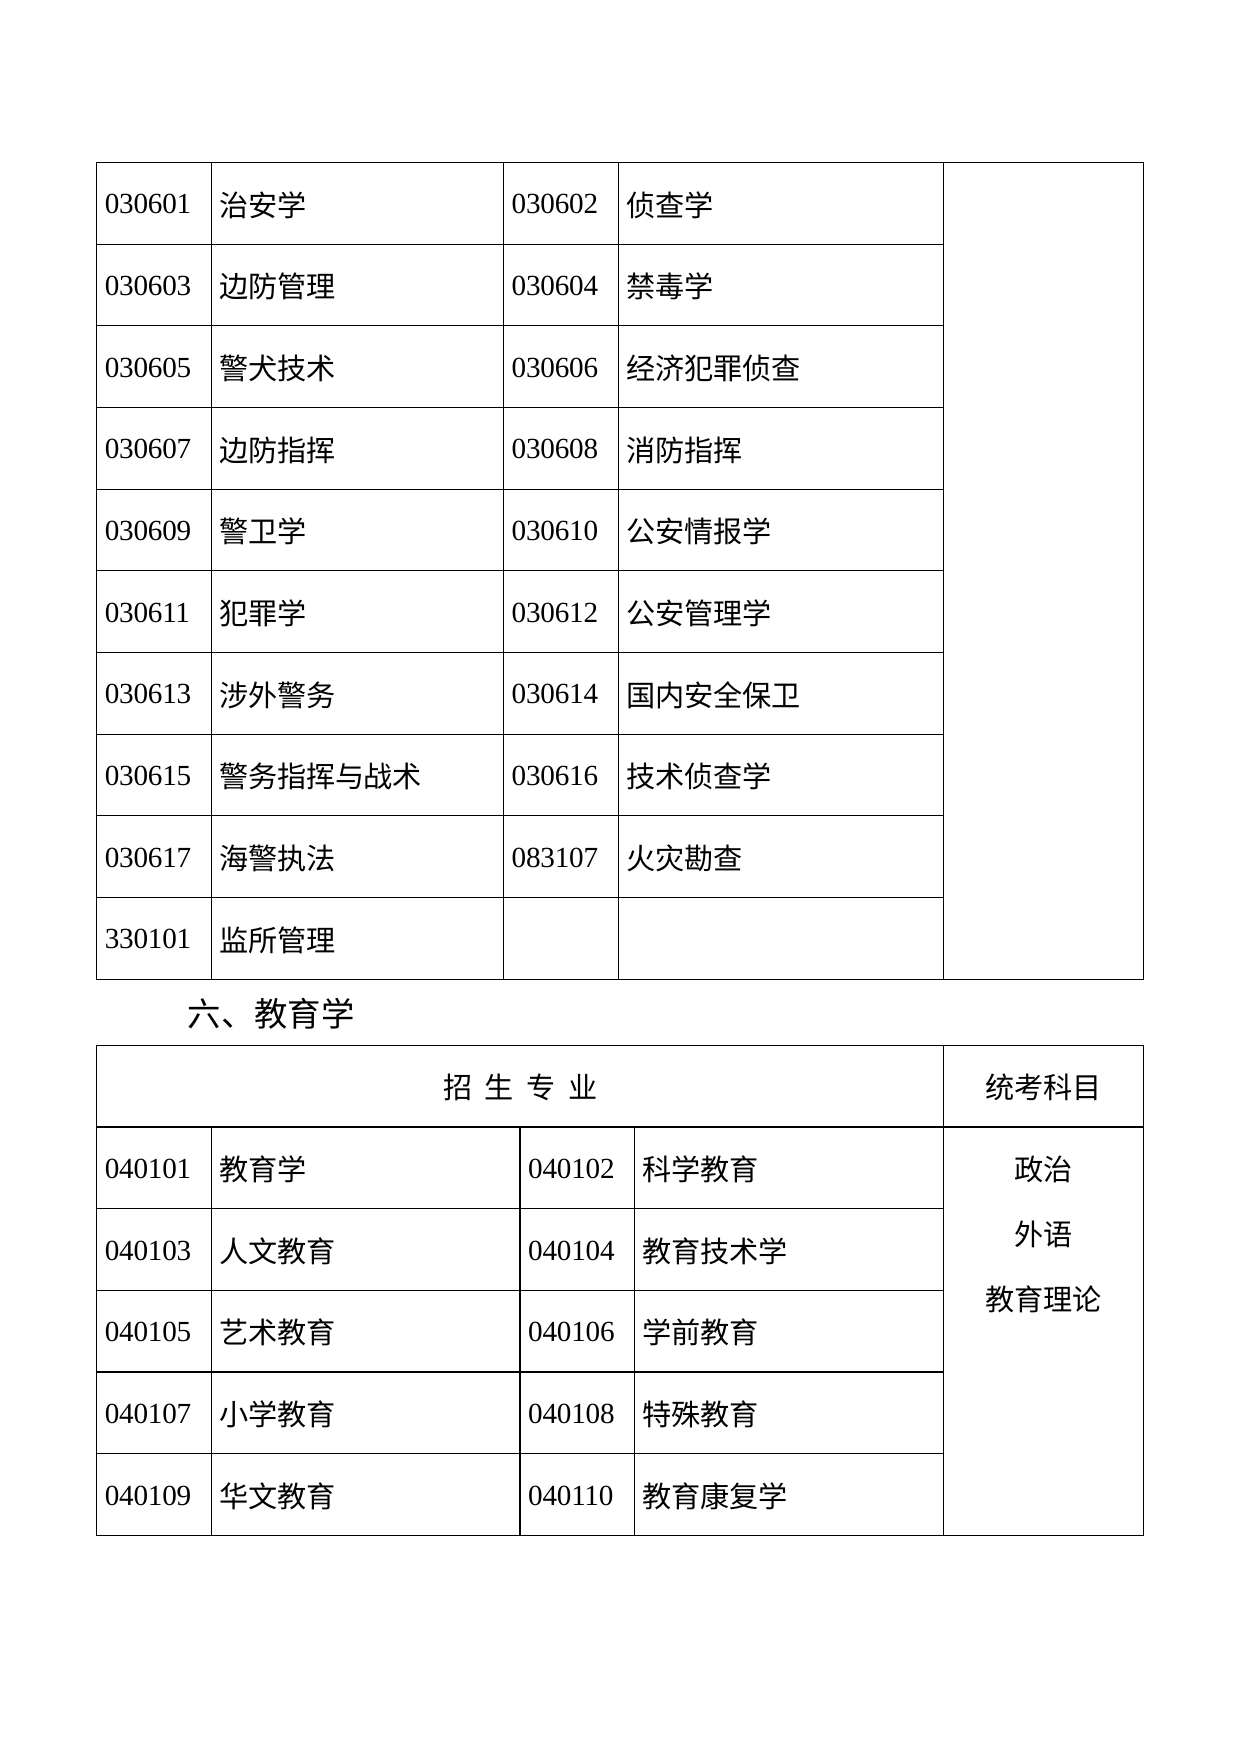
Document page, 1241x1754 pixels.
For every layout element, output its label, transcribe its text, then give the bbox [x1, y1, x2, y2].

table_cell 030606 [504, 326, 618, 407]
table_cell 犯罪学 [212, 571, 503, 652]
table_cell 公安管理学 [619, 571, 943, 652]
table_cell 030608 [504, 408, 618, 489]
table_cell 特殊教育 [635, 1373, 943, 1453]
table_cell [504, 898, 618, 979]
text 六、教育学 [187, 980, 1053, 1045]
table_cell 040108 [521, 1373, 634, 1453]
table_cell 海警执法 [212, 816, 503, 897]
table_cell 公安情报学 [619, 490, 943, 570]
table_cell 警犬技术 [212, 326, 503, 407]
table_cell 030615 [97, 735, 211, 815]
table_header 招 生 专 业 [97, 1046, 943, 1126]
table_cell 030605 [97, 326, 211, 407]
table_cell 消防指挥 [619, 408, 943, 489]
table_cell 030616 [504, 735, 618, 815]
table_cell 030611 [97, 571, 211, 652]
table_cell 030612 [504, 571, 618, 652]
table_cell 040101 [97, 1128, 211, 1208]
table_cell 030602 [504, 163, 618, 244]
table_cell 030614 [504, 653, 618, 734]
table_cell 030601 [97, 163, 211, 244]
table_cell 边防管理 [212, 245, 503, 325]
table_cell [619, 898, 943, 979]
table_cell 经济犯罪侦查 [619, 326, 943, 407]
table_cell 监所管理 [212, 898, 503, 979]
table_cell 政治 外语 教育理论 [944, 1128, 1143, 1535]
table_cell 030603 [97, 245, 211, 325]
table_cell 040107 [97, 1373, 211, 1453]
table_cell 教育学 [212, 1128, 519, 1208]
table_cell 教育技术学 [635, 1209, 943, 1290]
table_cell 小学教育 [212, 1373, 519, 1453]
table_cell 国内安全保卫 [619, 653, 943, 734]
table_cell 330101 [97, 898, 211, 979]
table_cell 侦查学 [619, 163, 943, 244]
table_cell 030604 [504, 245, 618, 325]
table_cell 科学教育 [635, 1128, 943, 1208]
table_cell 030613 [97, 653, 211, 734]
table_cell 040105 [97, 1291, 211, 1371]
table_cell 华文教育 [212, 1454, 519, 1535]
table_cell 083107 [504, 816, 618, 897]
table_cell 人文教育 [212, 1209, 519, 1290]
table_cell 艺术教育 [212, 1291, 519, 1371]
table_cell 治安学 [212, 163, 503, 244]
table_cell 040102 [521, 1128, 634, 1208]
table_cell 040110 [521, 1454, 634, 1535]
table_cell 030617 [97, 816, 211, 897]
table_cell 教育康复学 [635, 1454, 943, 1535]
table_cell 040103 [97, 1209, 211, 1290]
table_cell 警务指挥与战术 [212, 735, 503, 815]
table_cell 040109 [97, 1454, 211, 1535]
table_cell 030607 [97, 408, 211, 489]
table_cell 边防指挥 [212, 408, 503, 489]
table_cell 禁毒学 [619, 245, 943, 325]
table_cell 火灾勘查 [619, 816, 943, 897]
table_cell 技术侦查学 [619, 735, 943, 815]
table_cell 030609 [97, 490, 211, 570]
table_cell 030610 [504, 490, 618, 570]
table_cell 涉外警务 [212, 653, 503, 734]
table_cell 学前教育 [635, 1291, 943, 1371]
table_cell 警卫学 [212, 490, 503, 570]
table_cell 040106 [521, 1291, 634, 1371]
table_header 统考科目 [944, 1046, 1143, 1126]
table_cell 040104 [521, 1209, 634, 1290]
